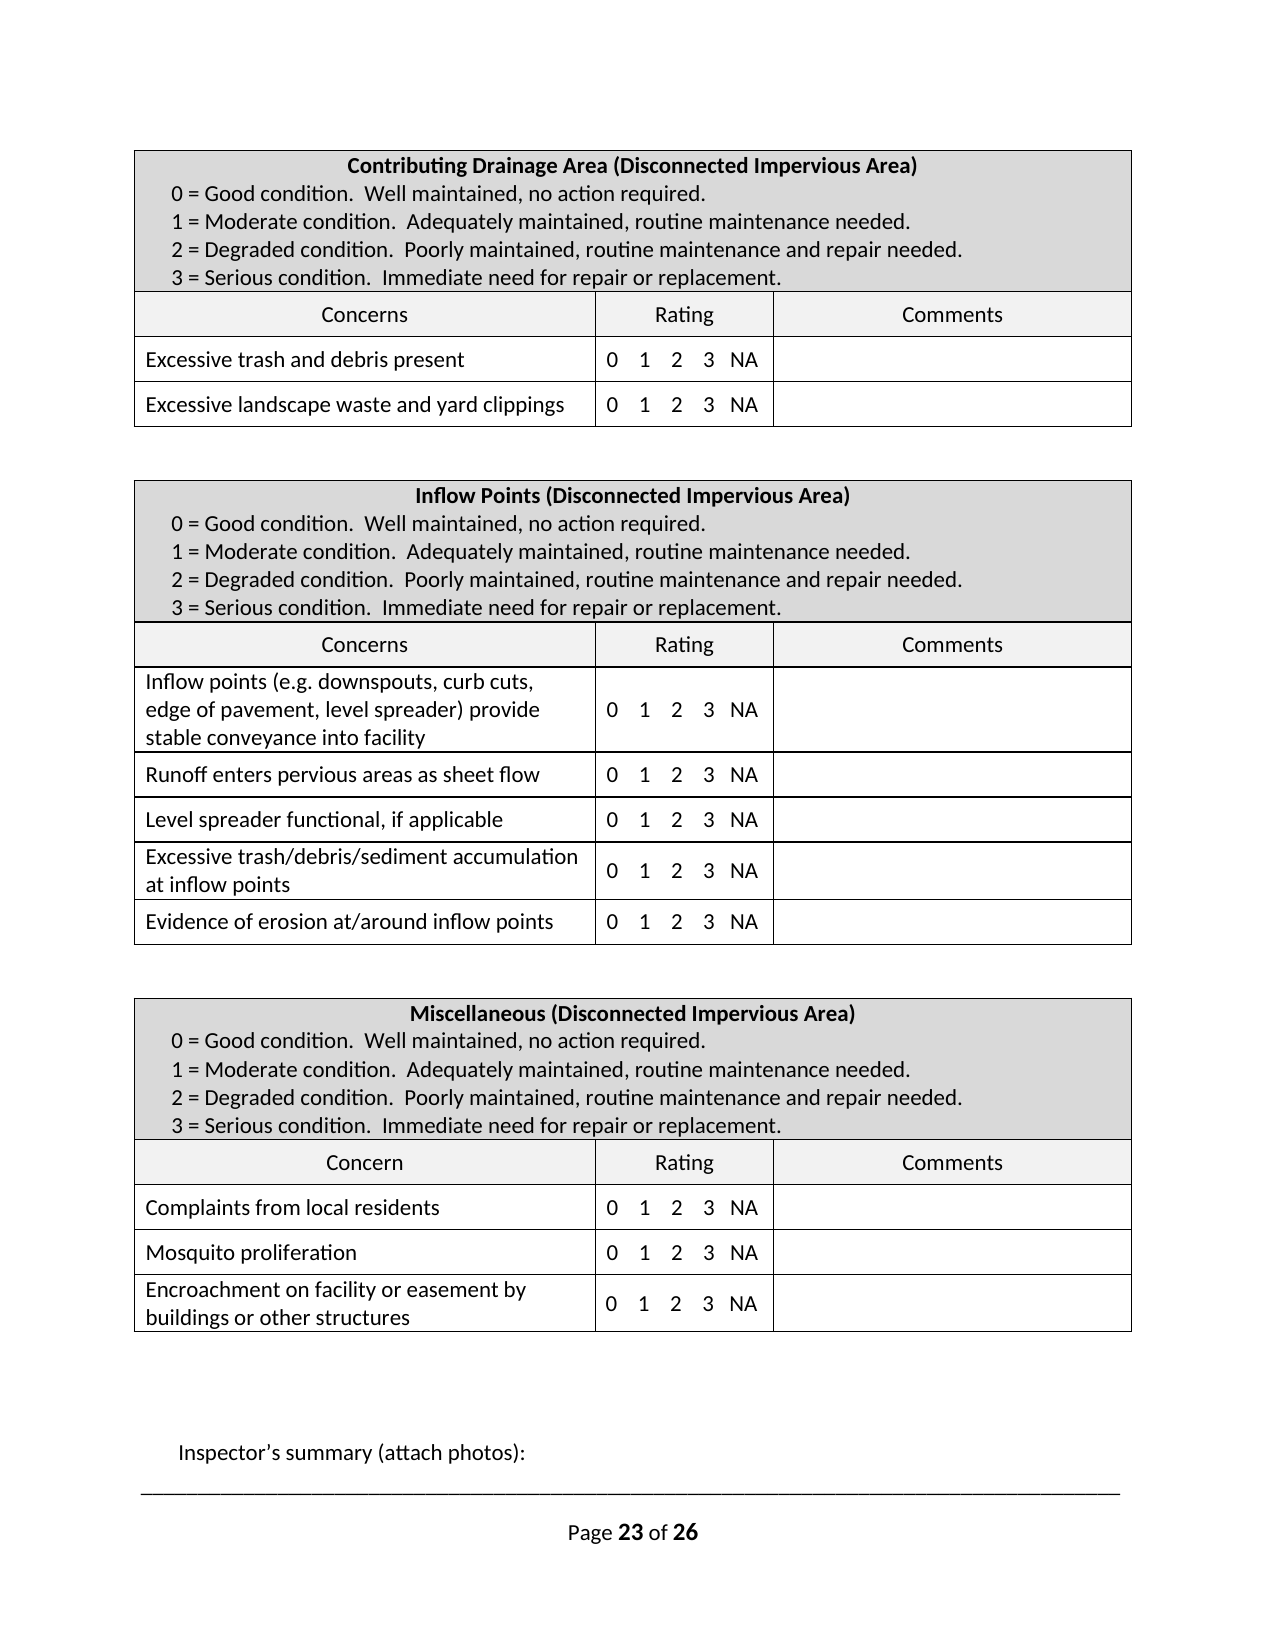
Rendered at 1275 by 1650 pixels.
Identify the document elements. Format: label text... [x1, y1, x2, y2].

table_cell Inflow points (e.g. downspouts, curb cuts, edge of pavement, level spreader) provide stable conveyance into facility [135, 668, 595, 751]
table_cell 0 1 2 3 NA [596, 1185, 773, 1229]
table_cell Comments [774, 292, 1131, 336]
table_cell Excessive trash and debris present [135, 337, 595, 381]
table_cell [774, 1230, 1131, 1274]
table_cell 0 1 2 3 NA [596, 1230, 773, 1274]
table_cell Concern [135, 1140, 595, 1184]
table_cell Rating [596, 623, 773, 666]
table_cell [774, 382, 1131, 426]
table_cell 0 1 2 3 NA [596, 753, 773, 796]
table_cell Rating [596, 1140, 773, 1184]
table_cell Encroachment on facility or easement by buildings or other structures [135, 1275, 595, 1331]
table_cell [774, 668, 1131, 751]
table_cell Comments [774, 1140, 1131, 1184]
table_cell [774, 1185, 1131, 1229]
table_cell Rating [596, 292, 773, 336]
table_cell 0 1 2 3 NA [596, 337, 773, 381]
table_cell Level spreader functional, if applicable [135, 798, 595, 841]
table_cell Runoff enters pervious areas as sheet flow [135, 753, 595, 796]
table_cell [774, 1275, 1131, 1331]
table_cell Evidence of erosion at/around inflow points [135, 900, 595, 943]
table_cell 0 1 2 3 NA [596, 843, 773, 898]
table_cell Comments [774, 623, 1131, 666]
table_cell [774, 843, 1131, 898]
table_cell [774, 337, 1131, 381]
table_cell Concerns [135, 623, 595, 666]
table_cell 0 1 2 3 NA [596, 382, 773, 426]
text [141, 1438, 1125, 1498]
table_cell [774, 753, 1131, 796]
table_header Miscellaneous (Disconnected Impervious Area) 0 = Good condition. Well maintained, no action required. 1 = Moderate condition. Adequately maintained, routine maintenance needed. 2 = Degraded condition. Poorly maintained, routine maintenance and repair needed. 3 = Serious condition. Immediate need for repair or replacement. [135, 999, 1131, 1139]
table_cell Complaints from local residents [135, 1185, 595, 1229]
table_cell Excessive trash/debris/sediment accumulation at inflow points [135, 843, 595, 898]
table_header Inflow Points (Disconnected Impervious Area) 0 = Good condition. Well maintained, no action required. 1 = Moderate condition. Adequately maintained, routine maintenance needed. 2 = Degraded condition. Poorly maintained, routine maintenance and repair needed. 3 = Serious condition. Immediate need for repair or replacement. [135, 481, 1131, 621]
table_header Contributing Drainage Area (Disconnected Impervious Area) 0 = Good condition. Well maintained, no action required. 1 = Moderate condition. Adequately maintained, routine maintenance needed. 2 = Degraded condition. Poorly maintained, routine maintenance and repair needed. 3 = Serious condition. Immediate need for repair or replacement. [135, 151, 1131, 291]
table_cell Mosquito proliferation [135, 1230, 595, 1274]
table_cell Concerns [135, 292, 595, 336]
table_cell 0 1 2 3 NA [596, 668, 773, 751]
table_cell 0 1 2 3 NA [596, 798, 773, 841]
table_cell [774, 798, 1131, 841]
table_cell 0 1 2 3 NA [596, 900, 773, 943]
table_cell [774, 900, 1131, 943]
table_cell Excessive landscape waste and yard clippings [135, 382, 595, 426]
table_cell 0 1 2 3 NA [596, 1275, 773, 1331]
